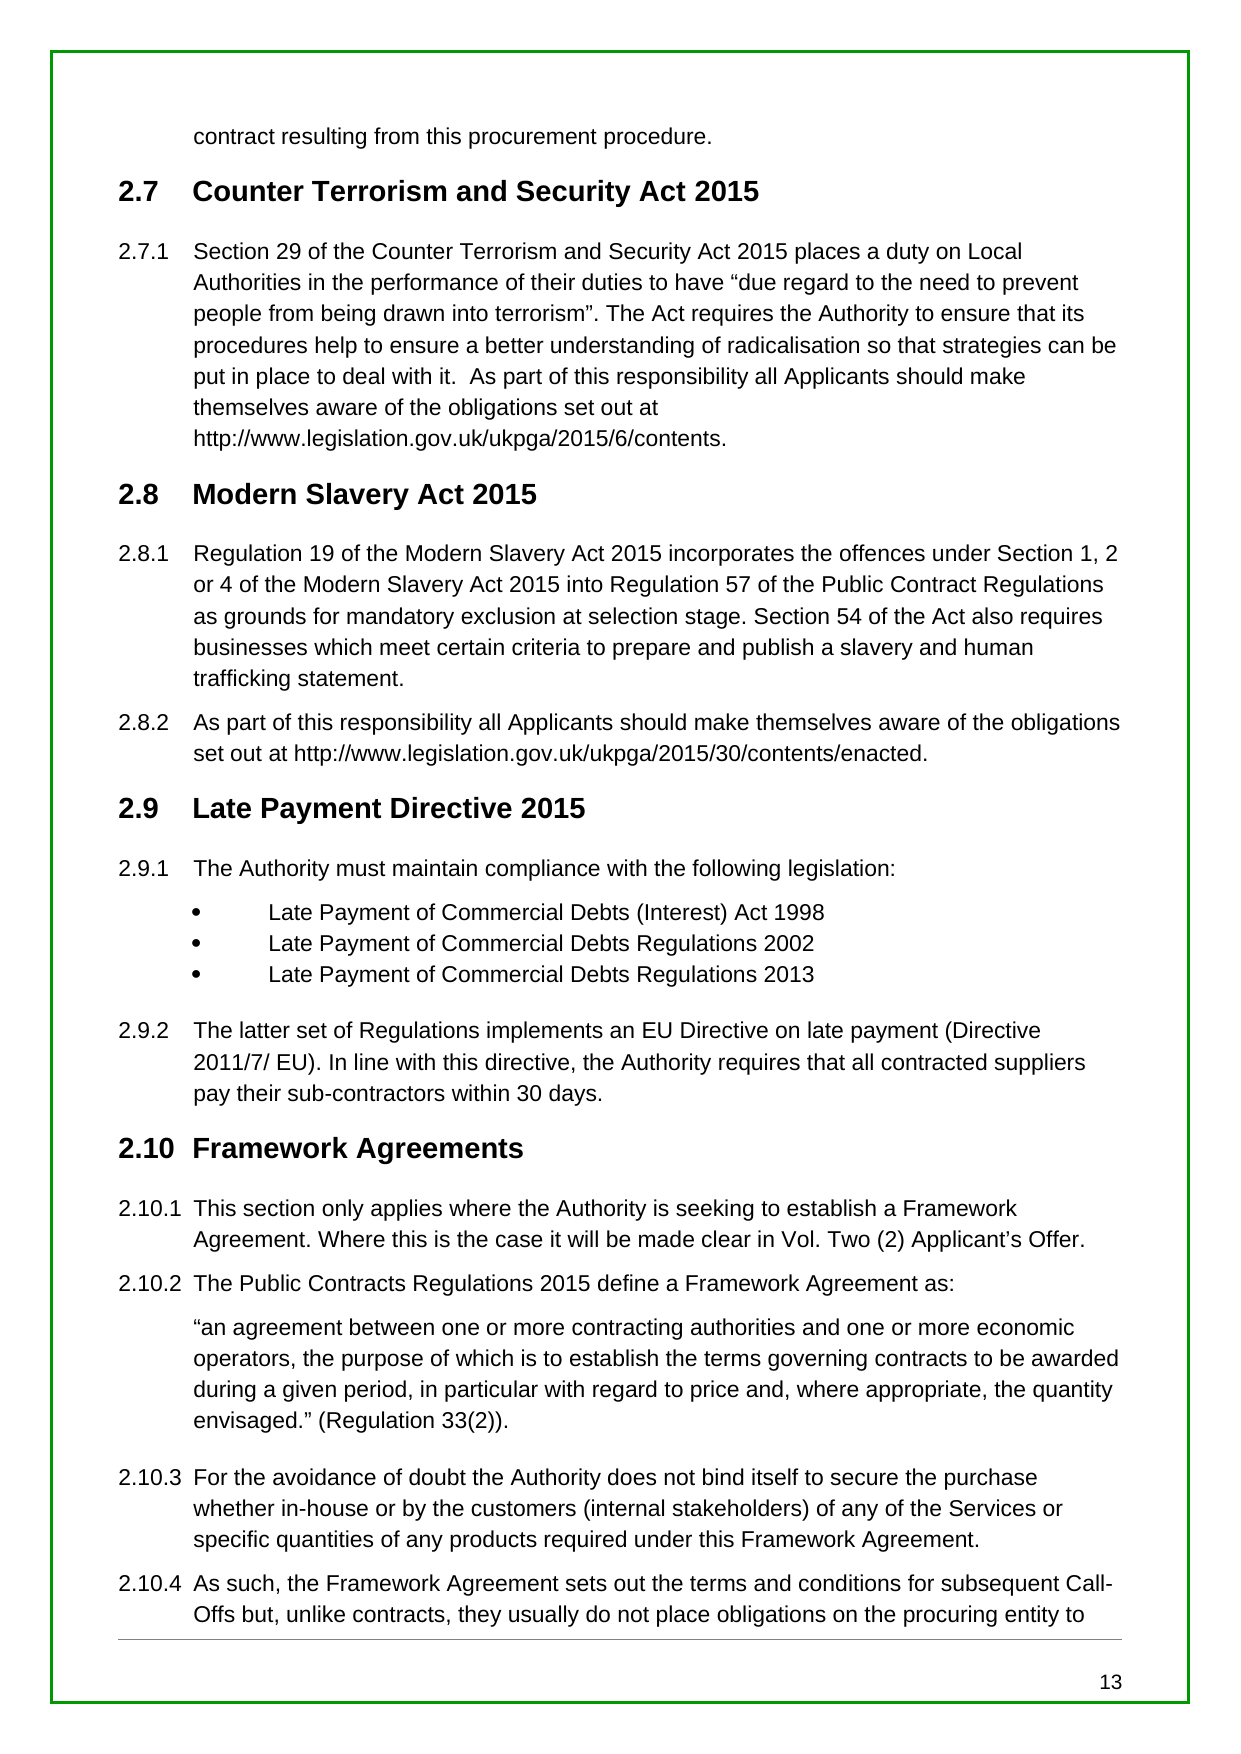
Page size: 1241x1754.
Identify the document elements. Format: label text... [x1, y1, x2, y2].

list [118, 1565, 1122, 1627]
subtitle Late Payment Directive 2015 [118, 791, 1122, 825]
list As part of this responsibility all Applicants should make themselves aware of the obligations set out at http://www.legislation.gov.uk/ukpga/2015/30/contents/enacted. [118, 704, 1122, 766]
list Late Payment of Commercial Debts Regulations 2013 [192, 956, 1122, 987]
list Regulation 19 of the Modern Slavery Act 2015 incorporates the offences under Section 1, 2 or 4 of the Modern Slavery Act 2015 into Regulation 57 of the Public Contract Regulations as grounds for mandatory exclusion at selection stage. Section 54 of the Act also requires businesses which meet certain criteria to prepare and publish a slavery and human trafficking statement. [118, 535, 1122, 691]
list The Public Contracts Regulations 2015 define a Framework Agreement as: [118, 1265, 1122, 1296]
subtitle Framework Agreements [118, 1131, 1122, 1165]
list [118, 118, 1122, 149]
subtitle Counter Terrorism and Security Act 2015 [118, 174, 1122, 208]
subtitle Modern Slavery Act 2015 [118, 477, 1122, 510]
list The Authority must maintain compliance with the following legislation: [118, 850, 1122, 881]
list Late Payment of Commercial Debts Regulations 2002 [192, 925, 1122, 956]
list For the avoidance of doubt the Authority does not bind itself to secure the purchase whether in-house or by the customers (internal stakeholders) of any of the Services or specific quantities of any products required under this Framework Agreement. [118, 1458, 1122, 1552]
list Section 29 of the Counter Terrorism and Security Act 2015 places a duty on Local Authorities in the performance of their duties to have “due regard to the need to prevent people from being drawn into terrorism”. The Act requires the Authority to ensure that its procedures help to ensure a better understanding of radicalisation so that strategies can be put in place to deal with it. As part of this responsibility all Applicants should make themselves aware of the obligations set out at http://www.legislation.gov.uk/ukpga/2015/6/contents. [118, 233, 1122, 452]
list Late Payment of Commercial Debts (Interest) Act 1998 [192, 894, 1122, 925]
text “an agreement between one or more contracting authorities and one or more economic operators, the purpose of which is to establish the terms governing contracts to be awarded during a given period, in particular with regard to price and, where appropriate, the quantity envisaged.” (Regulation 33(2)). [193, 1308, 1122, 1433]
list The latter set of Regulations implements an EU Directive on late payment (Directive 2011/7/ EU). In line with this directive, the Authority requires that all contracted suppliers pay their sub-contractors within 30 days. [118, 1012, 1122, 1106]
list This section only applies where the Authority is seeking to establish a Framework Agreement. Where this is the case it will be made clear in Vol. Two (2) Applicant’s Offer. [118, 1190, 1122, 1252]
